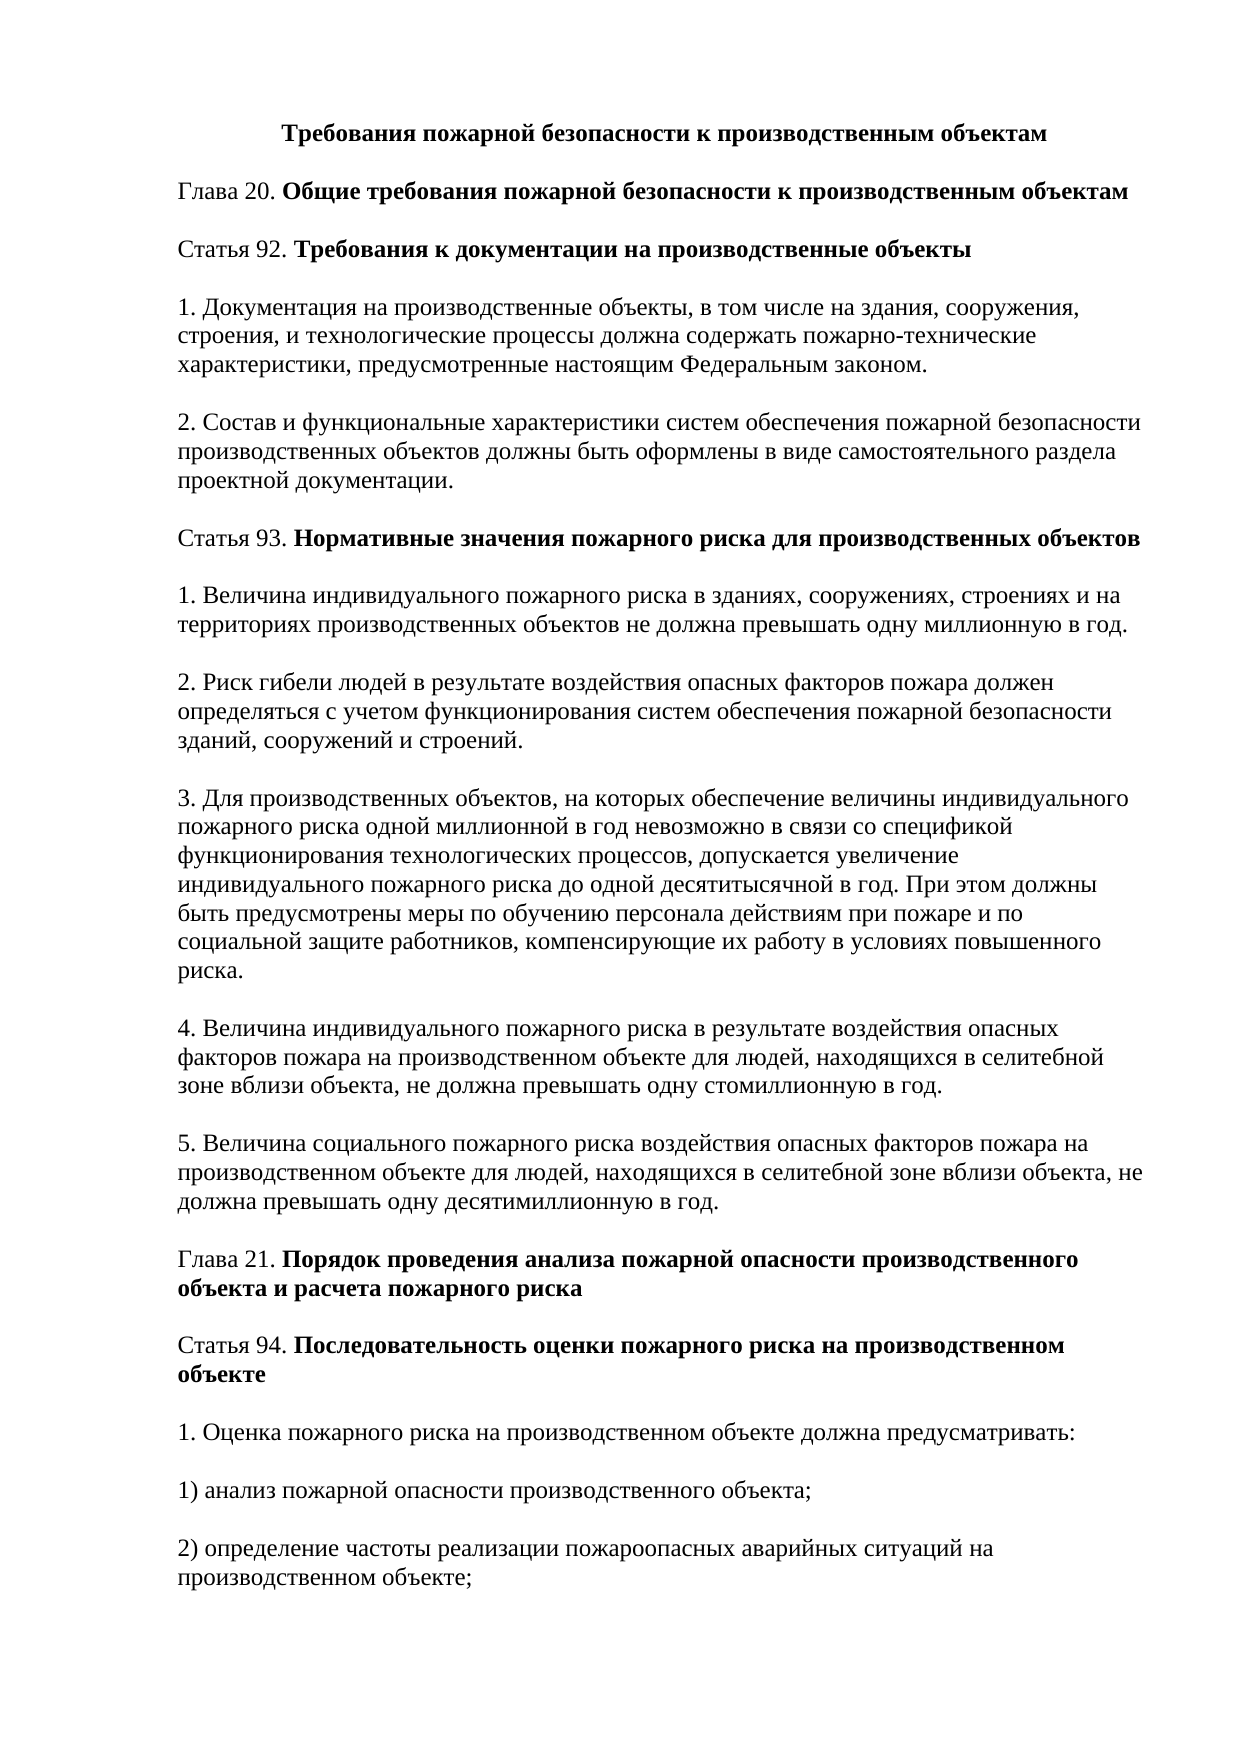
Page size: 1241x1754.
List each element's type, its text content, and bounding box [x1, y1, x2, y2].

text 2. Риск гибели людей в результате воздействия опасных факторов пожара должен определяться с учетом функционирования систем обеспечения пожарной безопасности зданий, сооружений и строений. [177, 667, 1152, 753]
text 2) определение частоты реализации пожароопасных аварийных ситуаций на производственном объекте; [177, 1533, 1152, 1591]
text 2. Состав и функциональные характеристики систем обеспечения пожарной безопасности производственных объектов должны быть оформлены в виде самостоятельного раздела проектной документации. [177, 407, 1152, 493]
text 1) анализ пожарной опасности производственного объекта; [177, 1475, 1152, 1504]
text 1. Документация на производственные объекты, в том числе на здания, сооружения, строения, и технологические процессы должна содержать пожарно-технические характеристики, предусмотренные настоящим Федеральным законом. [177, 292, 1152, 378]
text 3. Для производственных объектов, на которых обеспечение величины индивидуального пожарного риска одной миллионной в год невозможно в связи со спецификой функционирования технологических процессов, допускается увеличение индивидуального пожарного риска до одной десятитысячной в год. При этом должны быть предусмотрены меры по обучению персонала действиям при пожаре и по социальной защите работников, компенсирующие их работу в условиях повышенного риска. [177, 783, 1152, 984]
text Требования пожарной безопасности к производственным объектам [177, 118, 1152, 147]
text 4. Величина индивидуального пожарного риска в результате воздействия опасных факторов пожара на производственном объекте для людей, находящихся в селитебной зоне вблизи объекта, не должна превышать одну стомиллионную в год. [177, 1013, 1152, 1099]
text 5. Величина социального пожарного риска воздействия опасных факторов пожара на производственном объекте для людей, находящихся в селитебной зоне вблизи объекта, не должна превышать одну десятимиллионную в год. [177, 1128, 1152, 1215]
text Глава 20. Общие требования пожарной безопасности к производственным объектам [177, 176, 1152, 205]
text Глава 21. Порядок проведения анализа пожарной опасности производственного объекта и расчета пожарного риска [177, 1244, 1152, 1301]
text Статья 92. Требования к документации на производственные объекты [177, 234, 1152, 263]
text 1. Оценка пожарного риска на производственном объекте должна предусматривать: [177, 1417, 1152, 1446]
text 1. Величина индивидуального пожарного риска в зданиях, сооружениях, строениях и на территориях производственных объектов не должна превышать одну миллионную в год. [177, 581, 1152, 638]
text Статья 94. Последовательность оценки пожарного риска на производственном объекте [177, 1331, 1152, 1388]
text Статья 93. Нормативные значения пожарного риска для производственных объектов [177, 523, 1152, 551]
